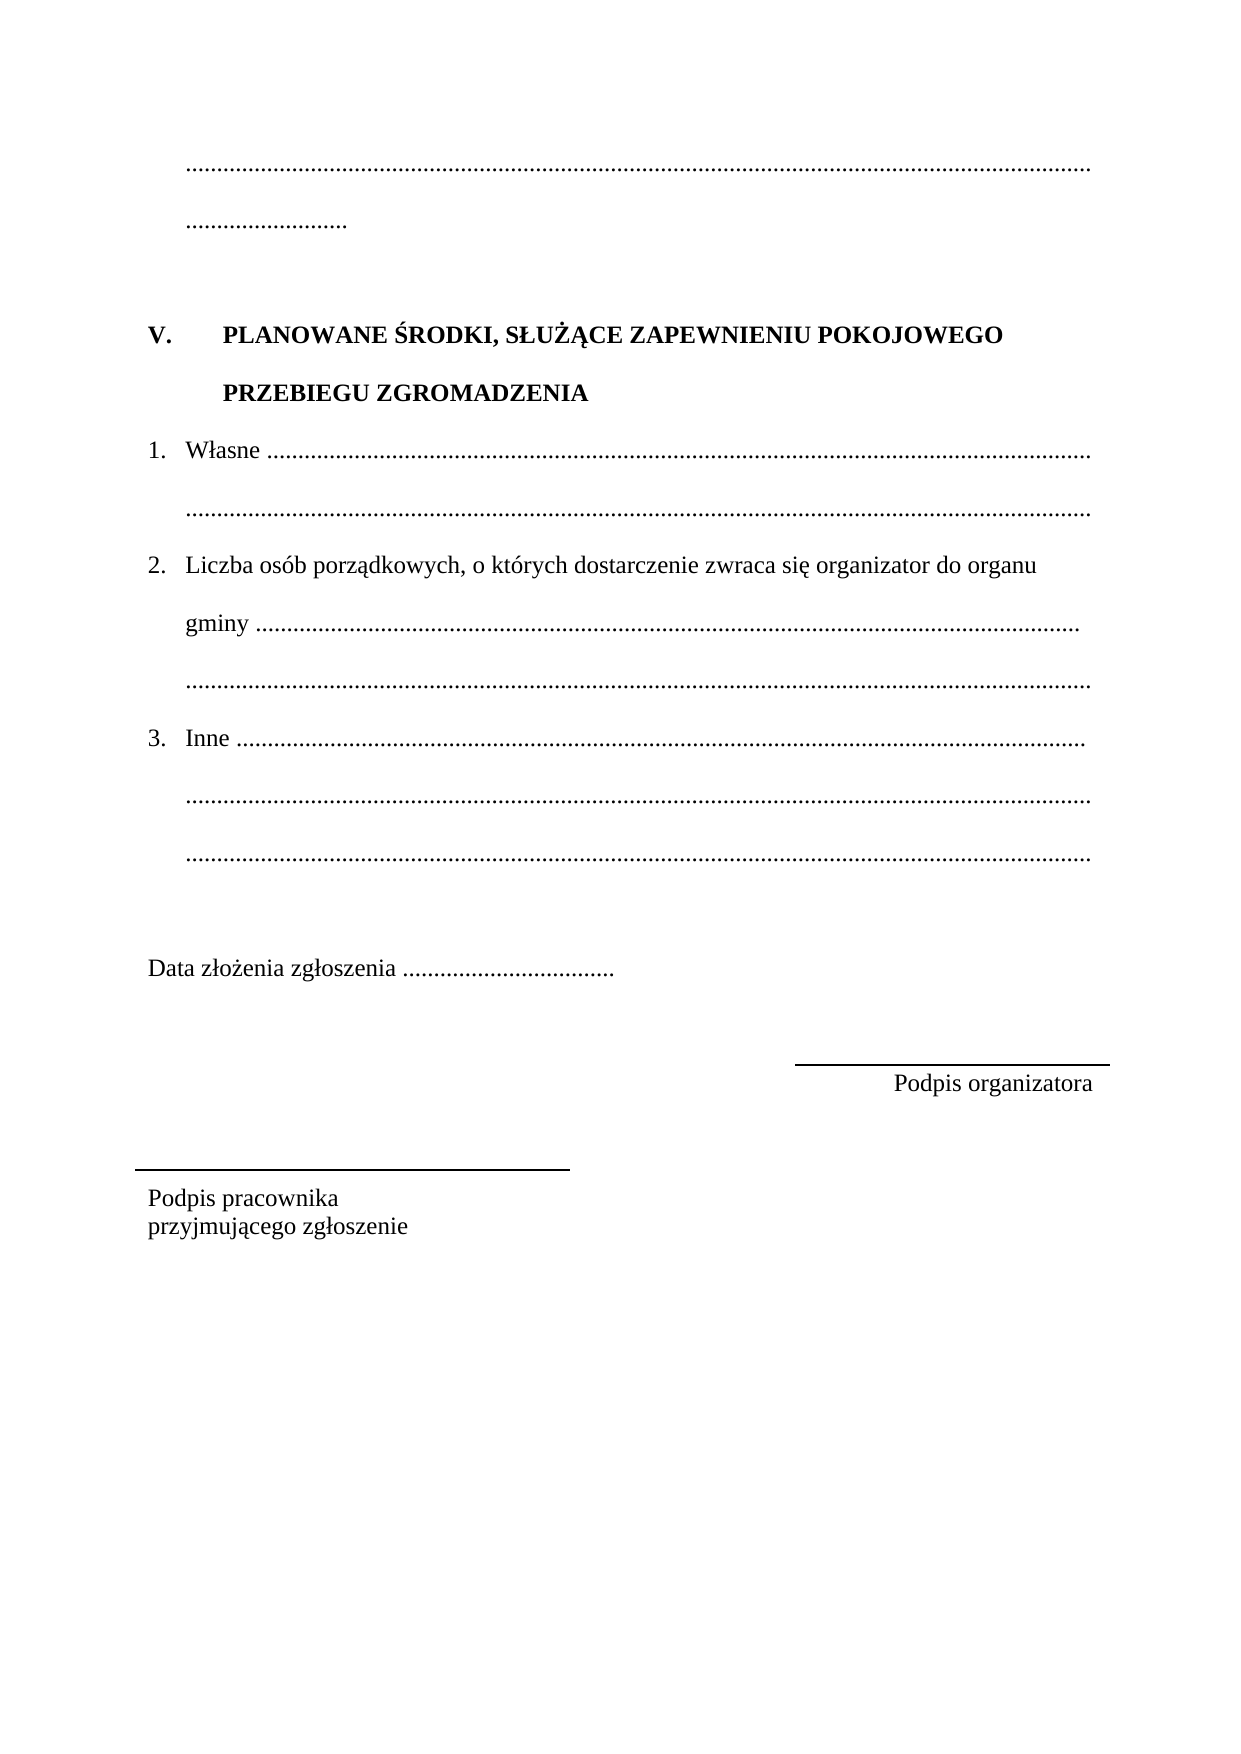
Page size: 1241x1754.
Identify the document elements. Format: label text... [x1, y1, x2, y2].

list Własne .................................................................................................................................... ................................................................................................................................................. [148, 435, 1093, 521]
subtitle Podpis pracownika [148, 1183, 1093, 1211]
list Liczba osób porządkowych, o których dostarczenie zwraca się organizator do organu gminy .................................................................................................................................... ................................................................................................................................................. [148, 550, 1093, 694]
text Data złożenia zgłoszenia .................................. [148, 953, 1093, 981]
list PLANOWANE ŚRODKI, SŁUŻĄCE ZAPEWNIENIU POKOJOWEGO PRZEBIEGU ZGROMADZENIA [148, 320, 1093, 406]
list Inne ........................................................................................................................................ ................................................................................................................................................. ................................................................................................................................................. [148, 723, 1093, 866]
subtitle Podpis organizatora [148, 1068, 1093, 1096]
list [148, 148, 1093, 234]
text przyjmującego zgłoszenie [148, 1211, 1093, 1240]
